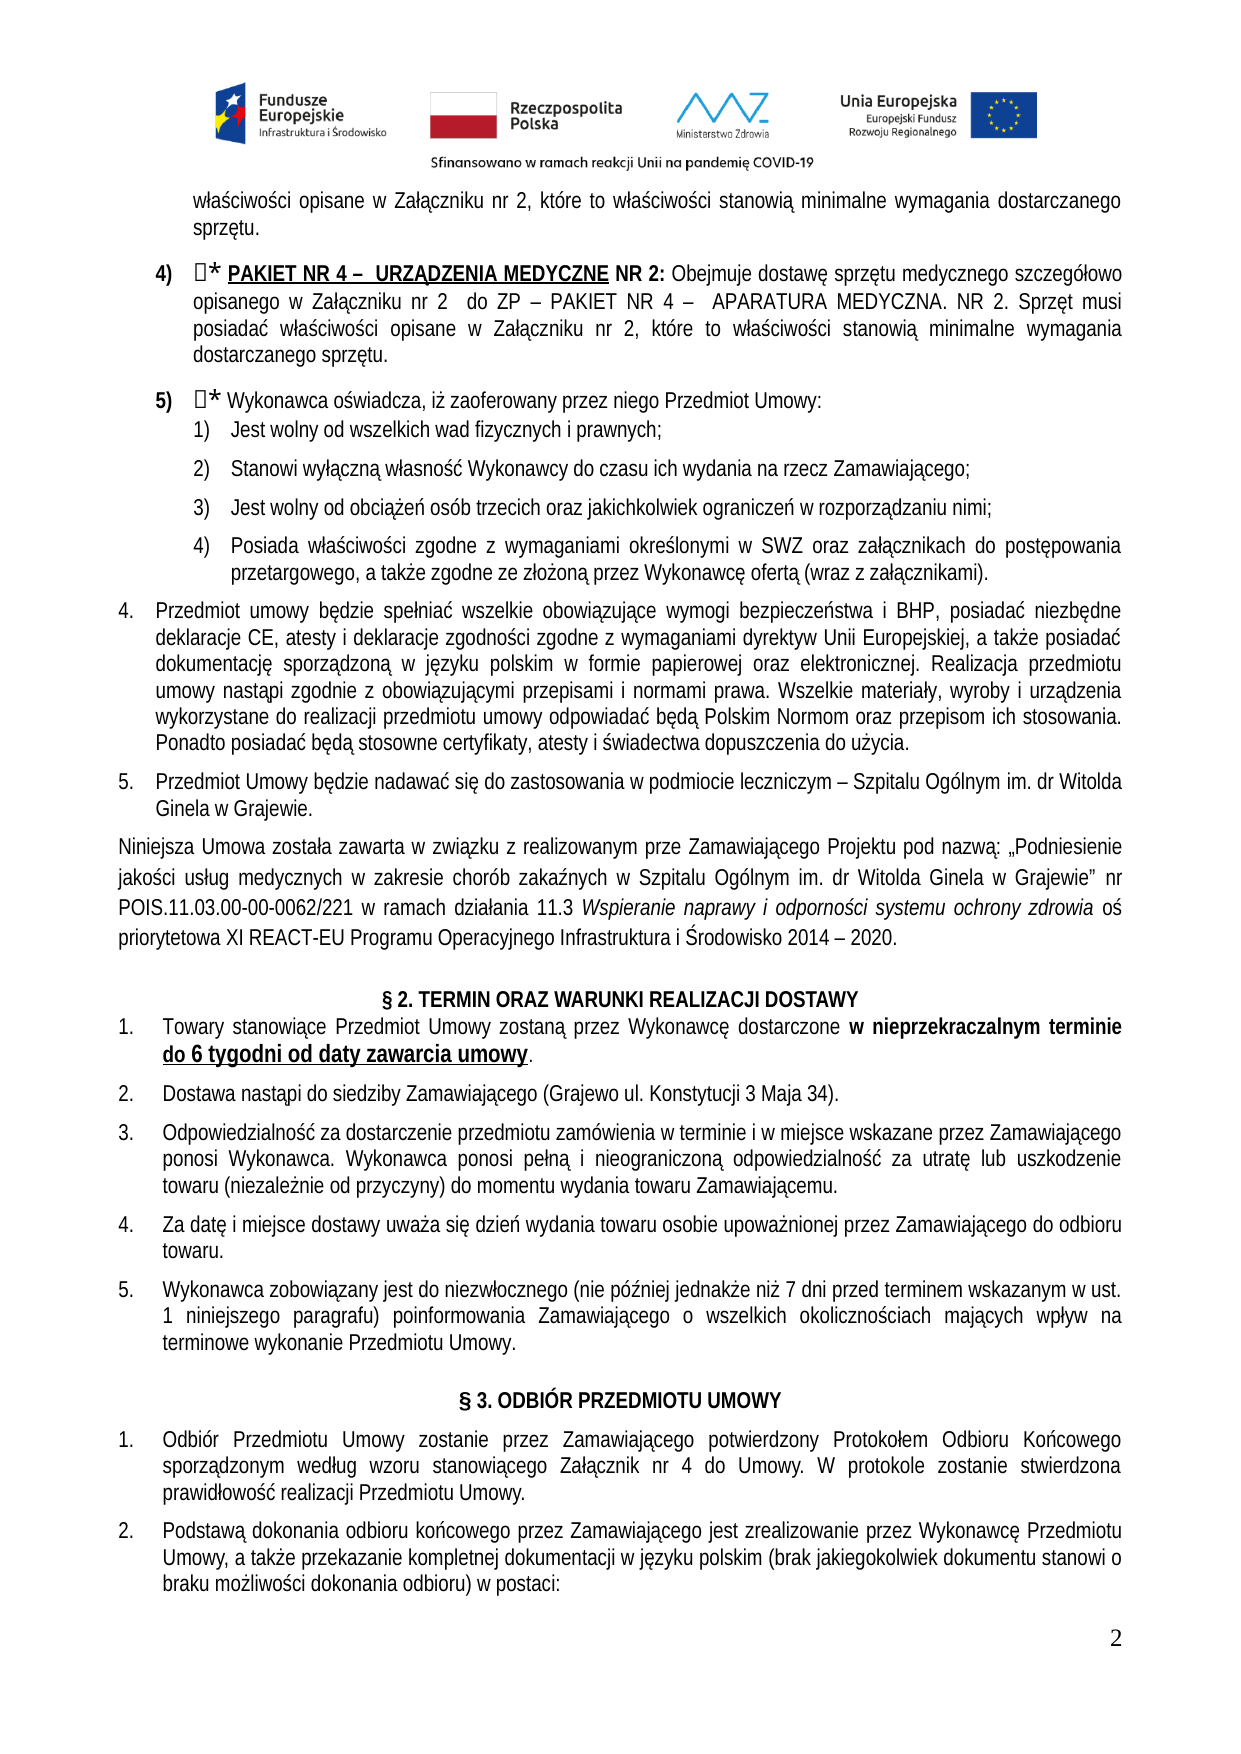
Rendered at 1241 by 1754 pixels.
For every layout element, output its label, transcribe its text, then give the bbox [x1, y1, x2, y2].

list Posiada właściwości zgodne z wymaganiami określonymi w SWZ oraz załącznikach do postępowania przetargowego, a także zgodne ze złożoną przez Wykonawcę ofertą (wraz z załącznikami). [193, 532, 1122, 585]
list * PAKIET NR 4 – URZĄDZENIA MEDYCZNE NR 2: Obejmuje dostawę sprzętu medycznego szczegółowo opisanego w Załączniku nr 2 do ZP – PAKIET NR 4 – APARATURA MEDYCZNA. NR 2. Sprzęt musi posiadać właściwości opisane w Załączniku nr 2, które to właściwości stanowią minimalne wymagania dostarczanego sprzętu. [155, 254, 1122, 367]
text § 3. ODBIÓR PRZEDMIOTU UMOWY [118, 1387, 1122, 1413]
list * Wykonawca oświadcza, iż zaoferowany przez niego Przedmiot Umowy: [155, 382, 1122, 416]
text § 2. TERMIN ORAZ WARUNKI REALIZACJI DOSTAWY [118, 986, 1122, 1013]
list Jest wolny od obciążeń osób trzecich oraz jakichkolwiek ograniczeń w rozporządzaniu nimi; [193, 493, 1122, 520]
list Odbiór Przedmiotu Umowy zostanie przez Zamawiającego potwierdzony Protokołem Odbioru Końcowego sporządzonym według wzoru stanowiącego Załącznik nr 4 do Umowy. W protokole zostanie stwierdzona prawidłowość realizacji Przedmiotu Umowy. [118, 1426, 1122, 1505]
list Podstawą dokonania odbioru końcowego przez Zamawiającego jest zrealizowanie przez Wykonawcę Przedmiotu Umowy, a także przekazanie kompletnej dokumentacji w języku polskim (brak jakiegokolwiek dokumentu stanowi o braku możliwości dokonania odbioru) w postaci: [118, 1517, 1122, 1597]
list Stanowi wyłączną własność Wykonawcy do czasu ich wydania na rzecz Zamawiającego; [193, 454, 1122, 481]
text Niniejsza Umowa została zawarta w związku z realizowanym prze Zamawiającego Projektu pod nazwą: „Podniesienie jakości usług medycznych w zakresie chorób zakaźnych w Szpitalu Ogólnym im. dr Witolda Ginela w Grajewie” nr POIS.11.03.00-00-0062/221 w ramach działania 11.3 Wspieranie naprawy i odporności systemu ochrony zdrowia oś priorytetowa XI REACT-EU Programu Operacyjnego Infrastruktura i Środowisko 2014 – 2020. [118, 833, 1122, 950]
list Wykonawca zobowiązany jest do niezwłocznego (nie później jednakże niż 7 dni przed terminem wskazanym w ust. 1 niniejszego paragrafu) poinformowania Zamawiającego o wszelkich okolicznościach mających wpływ na terminowe wykonanie Przedmiotu Umowy. [118, 1276, 1122, 1355]
list Przedmiot umowy będzie spełniać wszelkie obowiązujące wymogi bezpieczeństwa i BHP, posiadać niezbędne deklaracje CE, atesty i deklaracje zgodności zgodne z wymaganiami dyrektyw Unii Europejskiej, a także posiadać dokumentację sporządzoną w języku polskim w formie papierowej oraz elektronicznej. Realizacja przedmiotu umowy nastąpi zgodnie z obowiązującymi przepisami i normami prawa. Wszelkie materiały, wyroby i urządzenia wykorzystane do realizacji przedmiotu umowy odpowiadać będą Polskim Normom oraz przepisom ich stosowania. Ponadto posiadać będą stosowne certyfikaty, atesty i świadectwa dopuszczenia do użycia. [118, 597, 1122, 756]
list Towary stanowiące Przedmiot Umowy zostaną przez Wykonawcę dostarczone w nieprzekraczalnym terminie do 6 tygodni od daty zawarcia umowy. [118, 1013, 1122, 1068]
list Odpowiedzialność za dostarczenie przedmiotu zamówienia w terminie i w miejsce wskazane przez Zamawiającego ponosi Wykonawca. Wykonawca ponosi pełną i nieograniczoną odpowiedzialność za utratę lub uszkodzenie towaru (niezależnie od przyczyny) do momentu wydania towaru Zamawiającemu. [118, 1119, 1122, 1198]
picture [162, 73, 1078, 187]
list Dostawa nastąpi do siedziby Zamawiającego (Grajewo ul. Konstytucji 3 Maja 34). [118, 1080, 1122, 1107]
list Przedmiot Umowy będzie nadawać się do zastosowania w podmiocie leczniczym – Szpitalu Ogólnym im. dr Witolda Ginela w Grajewie. [118, 768, 1122, 821]
list Za datę i miejsce dostawy uważa się dzień wydania towaru osobie upoważnionej przez Zamawiającego do odbioru towaru. [118, 1211, 1122, 1263]
list Jest wolny od wszelkich wad fizycznych i prawnych; [193, 416, 1122, 442]
